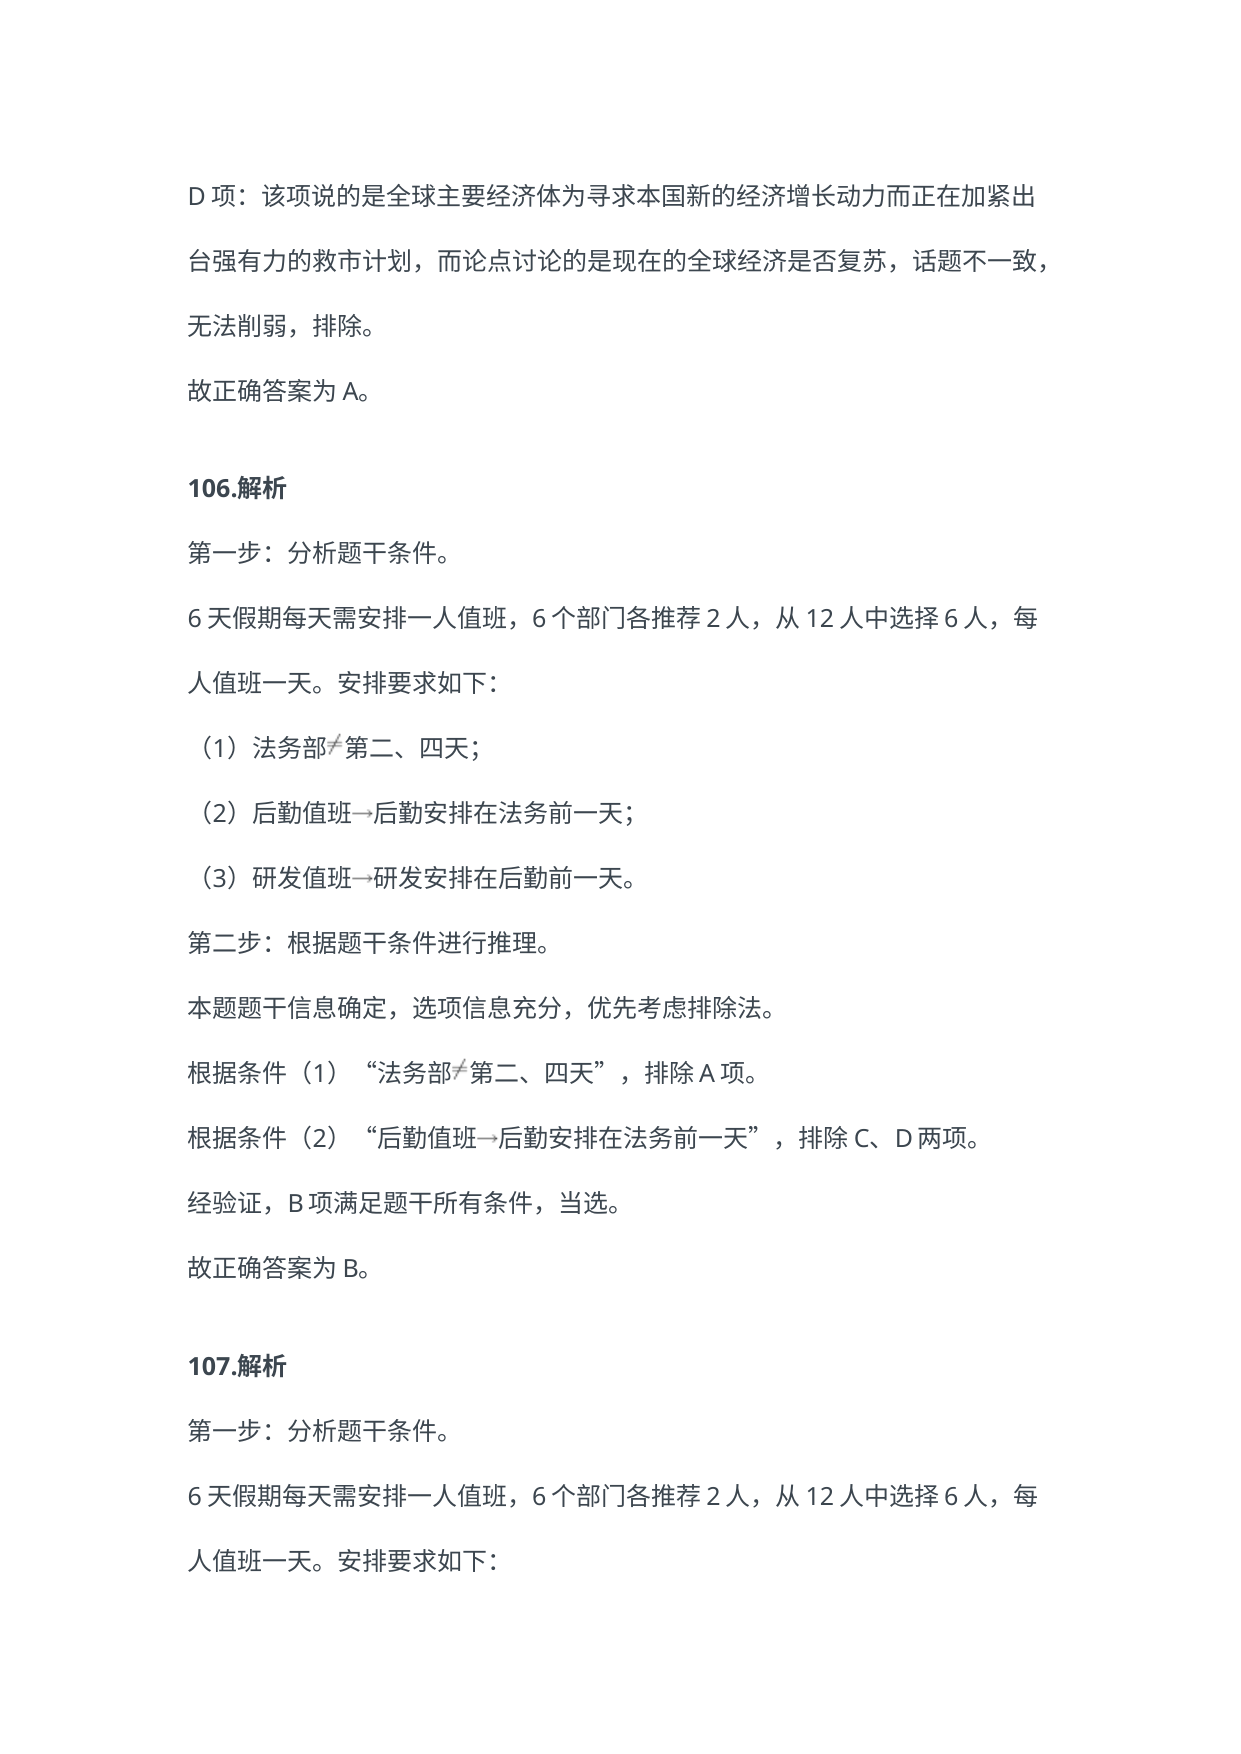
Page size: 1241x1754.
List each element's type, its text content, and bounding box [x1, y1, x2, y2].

picture [351, 808, 374, 823]
text 6天假期每天需安排一人值班，6个部门各推荐2人，从12人中选择6人，每人值班一天。安排要求如下： [187, 1462, 1053, 1592]
text 6天假期每天需安排一人值班，6个部门各推荐2人，从12人中选择6人，每人值班一天。安排要求如下： [187, 584, 1053, 714]
text （1）法务部第二、四天； [187, 714, 1053, 779]
text 第一步：分析题干条件。 [187, 1397, 1053, 1462]
text 第二步：根据题干条件进行推理。 [187, 909, 1053, 974]
subtitle 106.解析 [187, 454, 1015, 519]
subtitle 107.解析 [187, 1332, 1015, 1397]
text 根据条件（2）“后勤值班后勤安排在法务前一天”，排除C、D两项。 [187, 1104, 1053, 1169]
picture [351, 873, 374, 888]
text 第一步：分析题干条件。 [187, 519, 1053, 584]
text （2）后勤值班后勤安排在法务前一天； [187, 779, 1053, 844]
text 根据条件（1）“法务部第二、四天”，排除A项。 [187, 1039, 1053, 1104]
text （3）研发值班研发安排在后勤前一天。 [187, 844, 1053, 909]
text 本题题干信息确定，选项信息充分，优先考虑排除法。 [187, 974, 1053, 1039]
text 故正确答案为B。 [187, 1234, 1053, 1299]
text 故正确答案为A。 [187, 357, 1053, 422]
picture [451, 1056, 469, 1083]
text D项：该项说的是全球主要经济体为寻求本国新的经济增长动力而正在加紧出台强有力的救市计划，而论点讨论的是现在的全球经济是否复苏，话题不一致，无法削弱，排除。 [187, 162, 1053, 357]
picture [326, 731, 344, 758]
text 经验证，B项满足题干所有条件，当选。 [187, 1169, 1053, 1234]
picture [476, 1133, 499, 1148]
